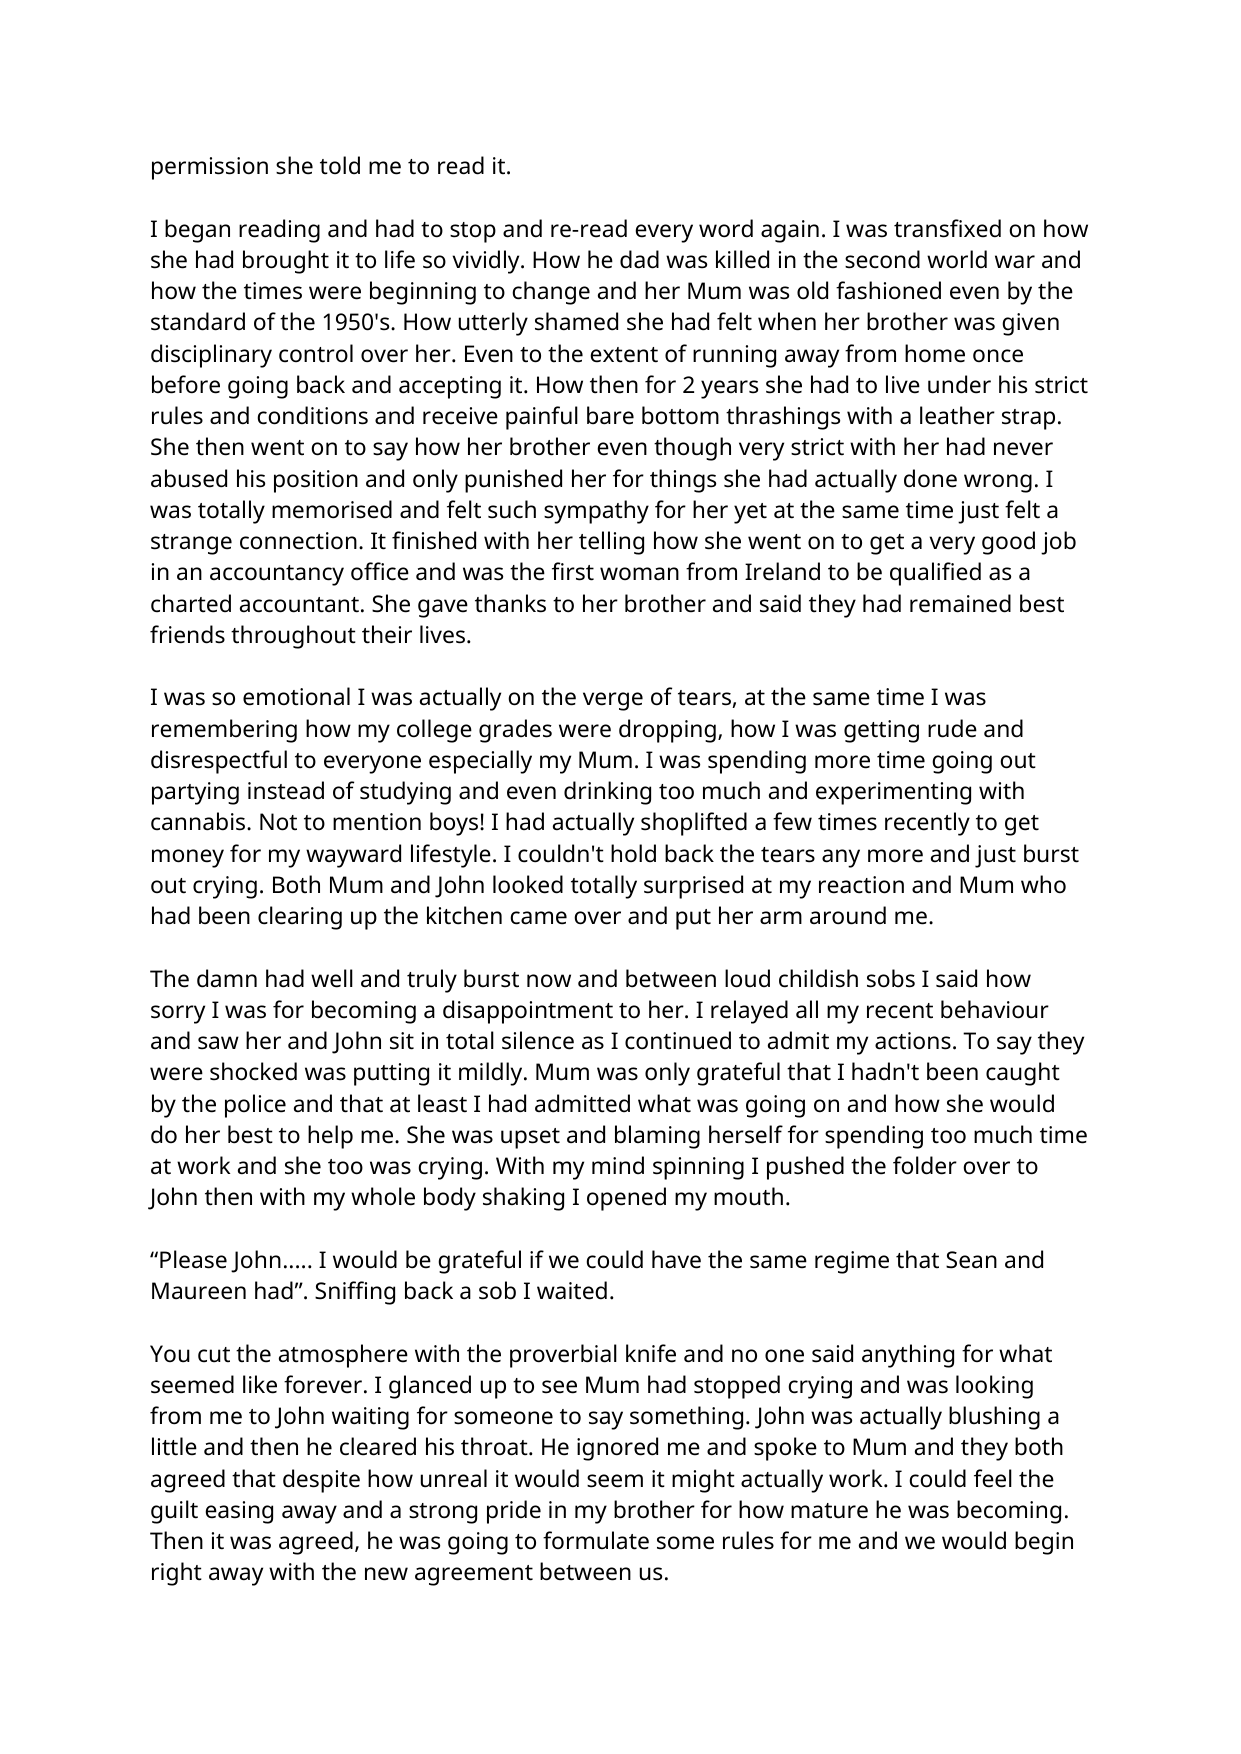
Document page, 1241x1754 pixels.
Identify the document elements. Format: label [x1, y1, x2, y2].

text [150, 1337, 1090, 1587]
text [150, 150, 1090, 1306]
